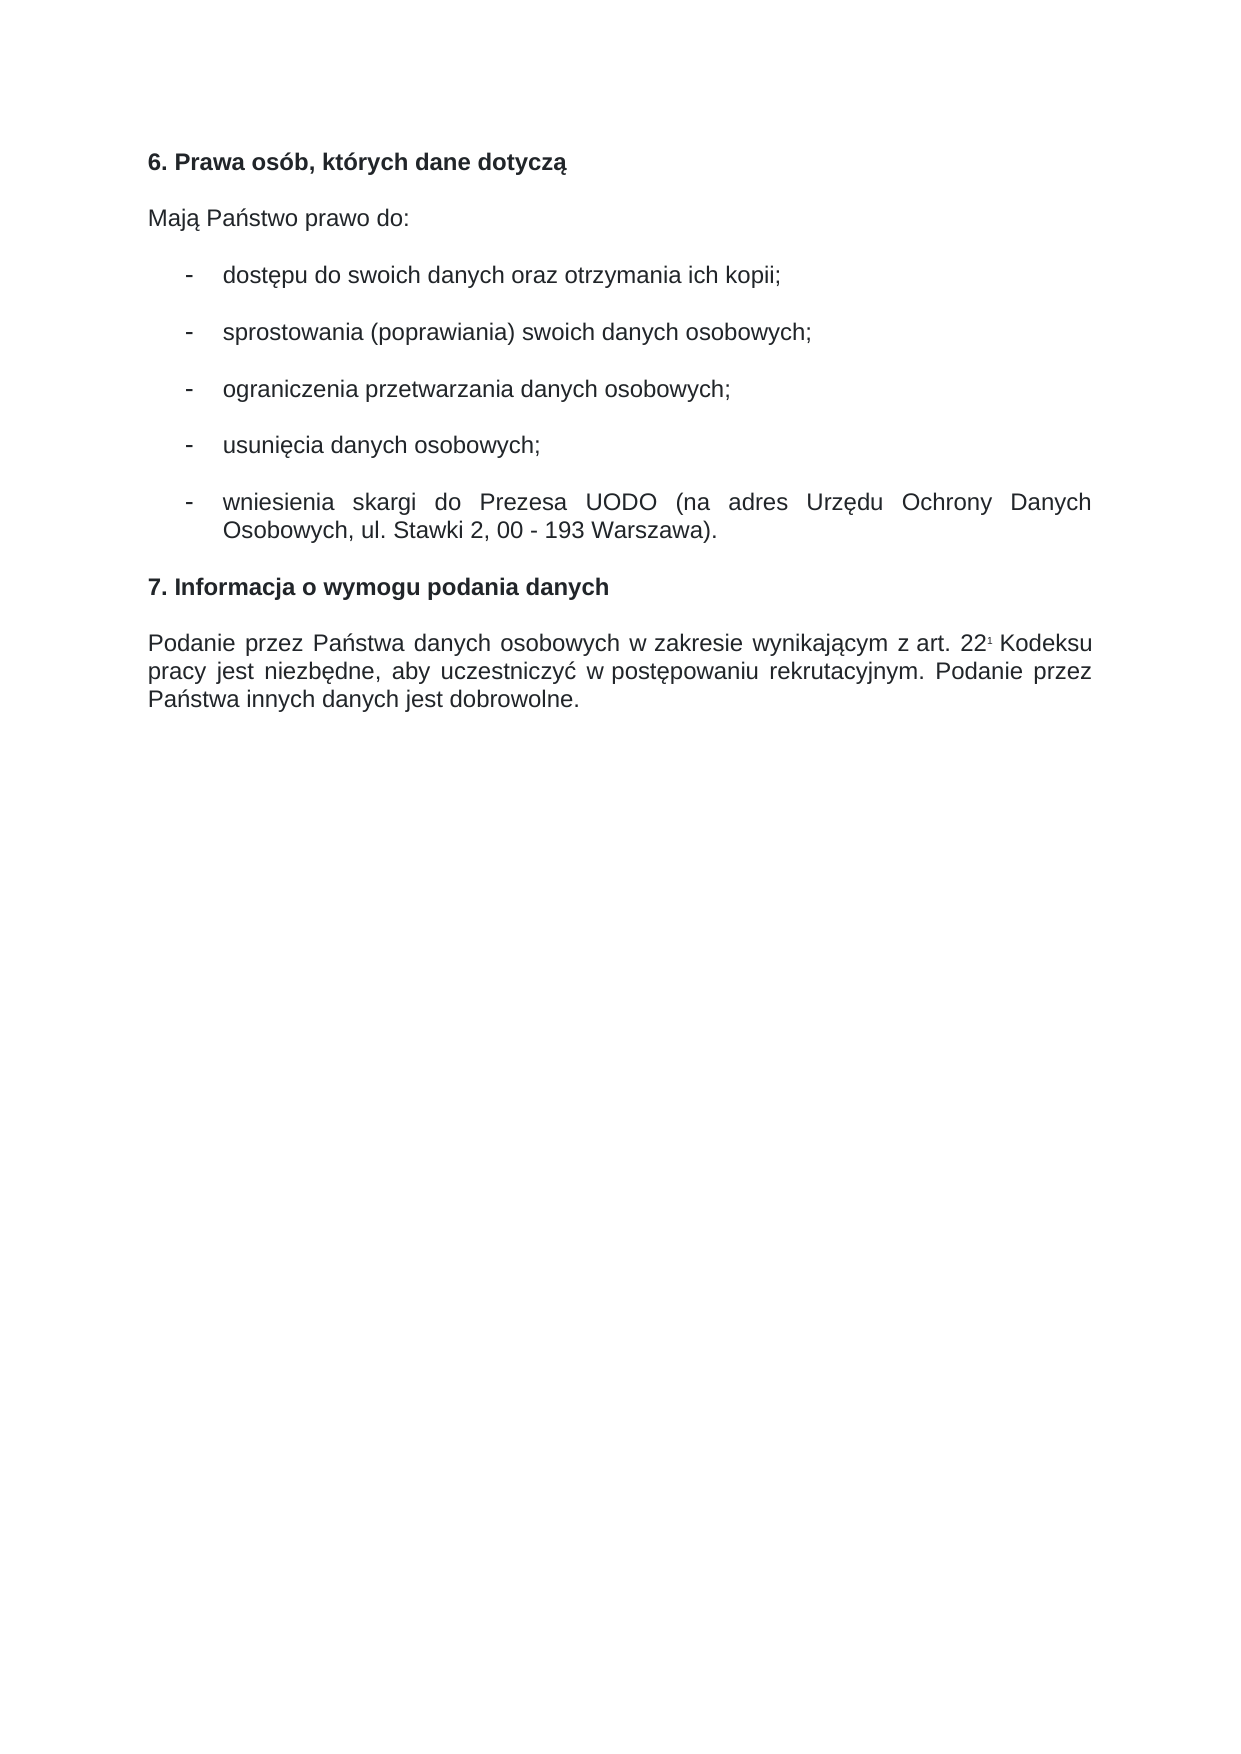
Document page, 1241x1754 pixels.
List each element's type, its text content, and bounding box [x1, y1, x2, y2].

list dostępu do swoich danych oraz otrzymania ich kopii; [185, 261, 1093, 289]
list wniesienia skargi do Prezesa UODO (na adres Urzędu Ochrony Danych Osobowych, ul. Stawki 2, 00 - 193 Warszawa). [185, 488, 1093, 543]
list usunięcia danych osobowych; [185, 431, 1093, 459]
text 7. Informacja o wymogu podania danych [148, 573, 1093, 600]
list sprostowania (poprawiania) swoich danych osobowych; [185, 318, 1093, 346]
text Podanie przez Państwa danych osobowych w zakresie wynikającym z art. 221 Kodeksu pracy jest niezbędne, aby uczestniczyć w postępowaniu rekrutacyjnym. Podanie przez Państwa innych danych jest dobrowolne. [148, 629, 1093, 712]
text Mają Państwo prawo do: [148, 204, 1093, 232]
list ograniczenia przetwarzania danych osobowych; [185, 375, 1093, 402]
text 6. Prawa osób, których dane dotyczą [148, 148, 1093, 175]
